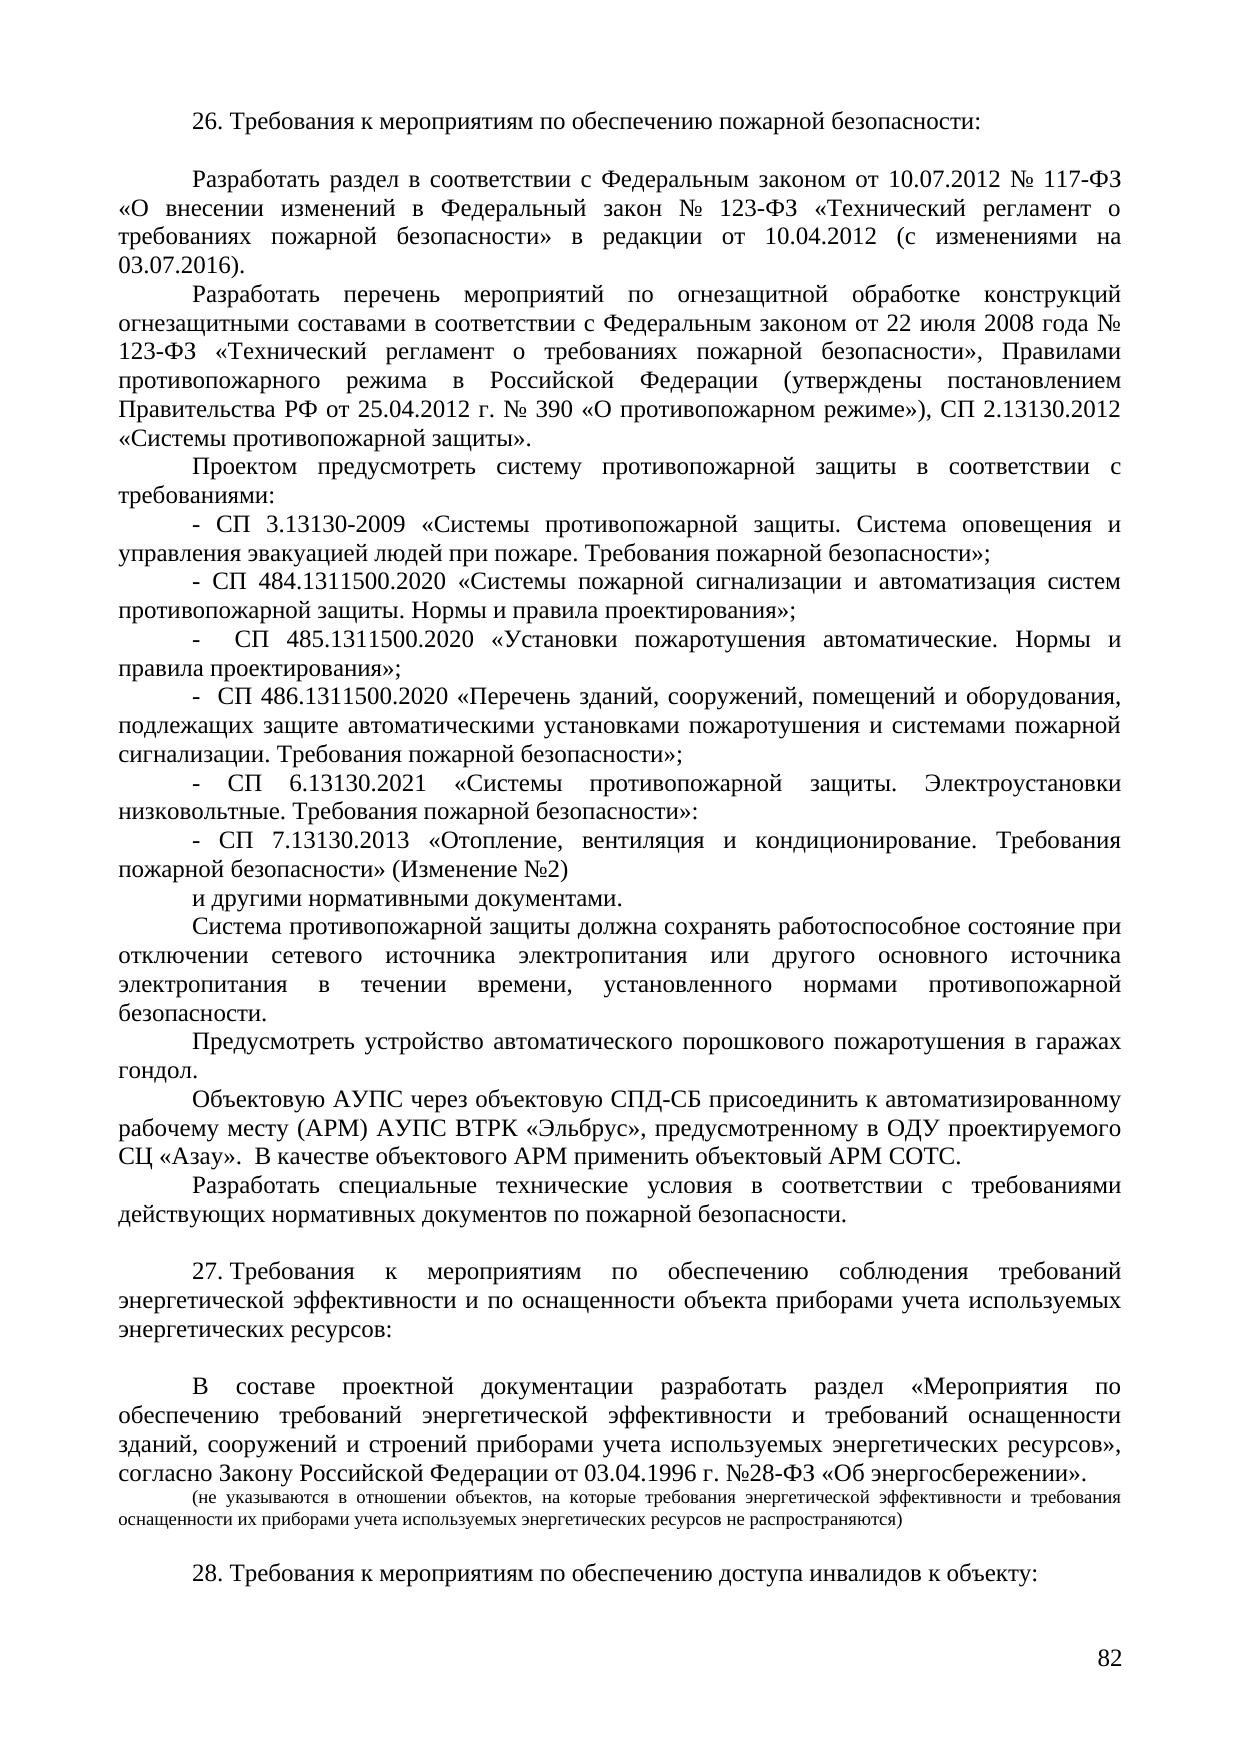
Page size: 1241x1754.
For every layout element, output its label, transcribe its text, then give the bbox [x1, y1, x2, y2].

text В составе проектной документации разработать раздел «Мероприятия по обеспечению требований энергетической эффективности и требований оснащенности зданий, сооружений и строений приборами учета используемых энергетических ресурсов», согласно Закону Российской Федерации от 03.04.1996 г. №28-ФЗ «Об энергосбережении». [118, 1371, 1122, 1486]
text (не указываются в отношении объектов, на которые требования энергетической эффективности и требования оснащенности их приборами учета используемых энергетических ресурсов не распространяются) [118, 1486, 1122, 1529]
text - СП 3.13130-2009 «Системы противопожарной защиты. Система оповещения и управления эвакуацией людей при пожаре. Требования пожарной безопасности»; [118, 509, 1122, 566]
text Объектовую АУПС через объектовую СПД-СБ присоединить к автоматизированному рабочему месту (АРМ) АУПС ВТРК «Эльбрус», предусмотренному в ОДУ проектируемого СЦ «Азау». В качестве объектового АРМ применить объектовый АРМ СОТС. [118, 1084, 1122, 1170]
text - СП 485.1311500.2020 «Установки пожаротушения автоматические. Нормы и правила проектирования»; [118, 624, 1122, 681]
text Разработать раздел в соответствии с Федеральным законом от 10.07.2012 № 117-ФЗ «О внесении изменений в Федеральный закон № 123-ФЗ «Технический регламент о требованиях пожарной безопасности» в редакции от 10.04.2012 (с изменениями на 03.07.2016). [118, 164, 1122, 279]
text Разработать перечень мероприятий по огнезащитной обработке конструкций огнезащитными составами в соответствии с Федеральным законом от 22 июля 2008 года № 123-ФЗ «Технический регламент о требованиях пожарной безопасности», Правилами противопожарного режима в Российской Федерации (утверждены постановлением Правительства РФ от 25.04.2012 г. № 390 «О противопожарном режиме»), СП 2.13130.2012 «Системы противопожарной защиты». [118, 279, 1122, 451]
text Разработать специальные технические условия в соответствии с требованиями действующих нормативных документов по пожарной безопасности. [118, 1170, 1122, 1228]
text Система противопожарной защиты должна сохранять работоспособное состояние при отключении сетевого источника электропитания или другого основного источника электропитания в течении времени, установленного нормами противопожарной безопасности. [118, 911, 1122, 1026]
text - СП 484.1311500.2020 «Системы пожарной сигнализации и автоматизация систем противопожарной защиты. Нормы и правила проектирования»; [118, 566, 1122, 624]
text Предусмотреть устройство автоматического порошкового пожаротушения в гаражах гондол. [118, 1026, 1122, 1084]
text и другими нормативными документами. [118, 883, 1122, 911]
text - СП 7.13130.2013 «Отопление, вентиляция и кондиционирование. Требования пожарной безопасности» (Изменение №2) [118, 825, 1122, 883]
text 28. Требования к мероприятиям по обеспечению доступа инвалидов к объекту: [118, 1558, 1122, 1587]
text - СП 6.13130.2021 «Системы противопожарной защиты. Электроустановки низковольтные. Требования пожарной безопасности»: [118, 768, 1122, 825]
text 27. Требования к мероприятиям по обеспечению соблюдения требований энергетической эффективности и по оснащенности объекта приборами учета используемых энергетических ресурсов: [118, 1256, 1122, 1343]
text 26. Требования к мероприятиям по обеспечению пожарной безопасности: [118, 106, 1122, 135]
text Проектом предусмотреть систему противопожарной защиты в соответствии с требованиями: [118, 451, 1122, 509]
text - СП 486.1311500.2020 «Перечень зданий, сооружений, помещений и оборудования, подлежащих защите автоматическими установками пожаротушения и системами пожарной сигнализации. Требования пожарной безопасности»; [118, 681, 1122, 768]
